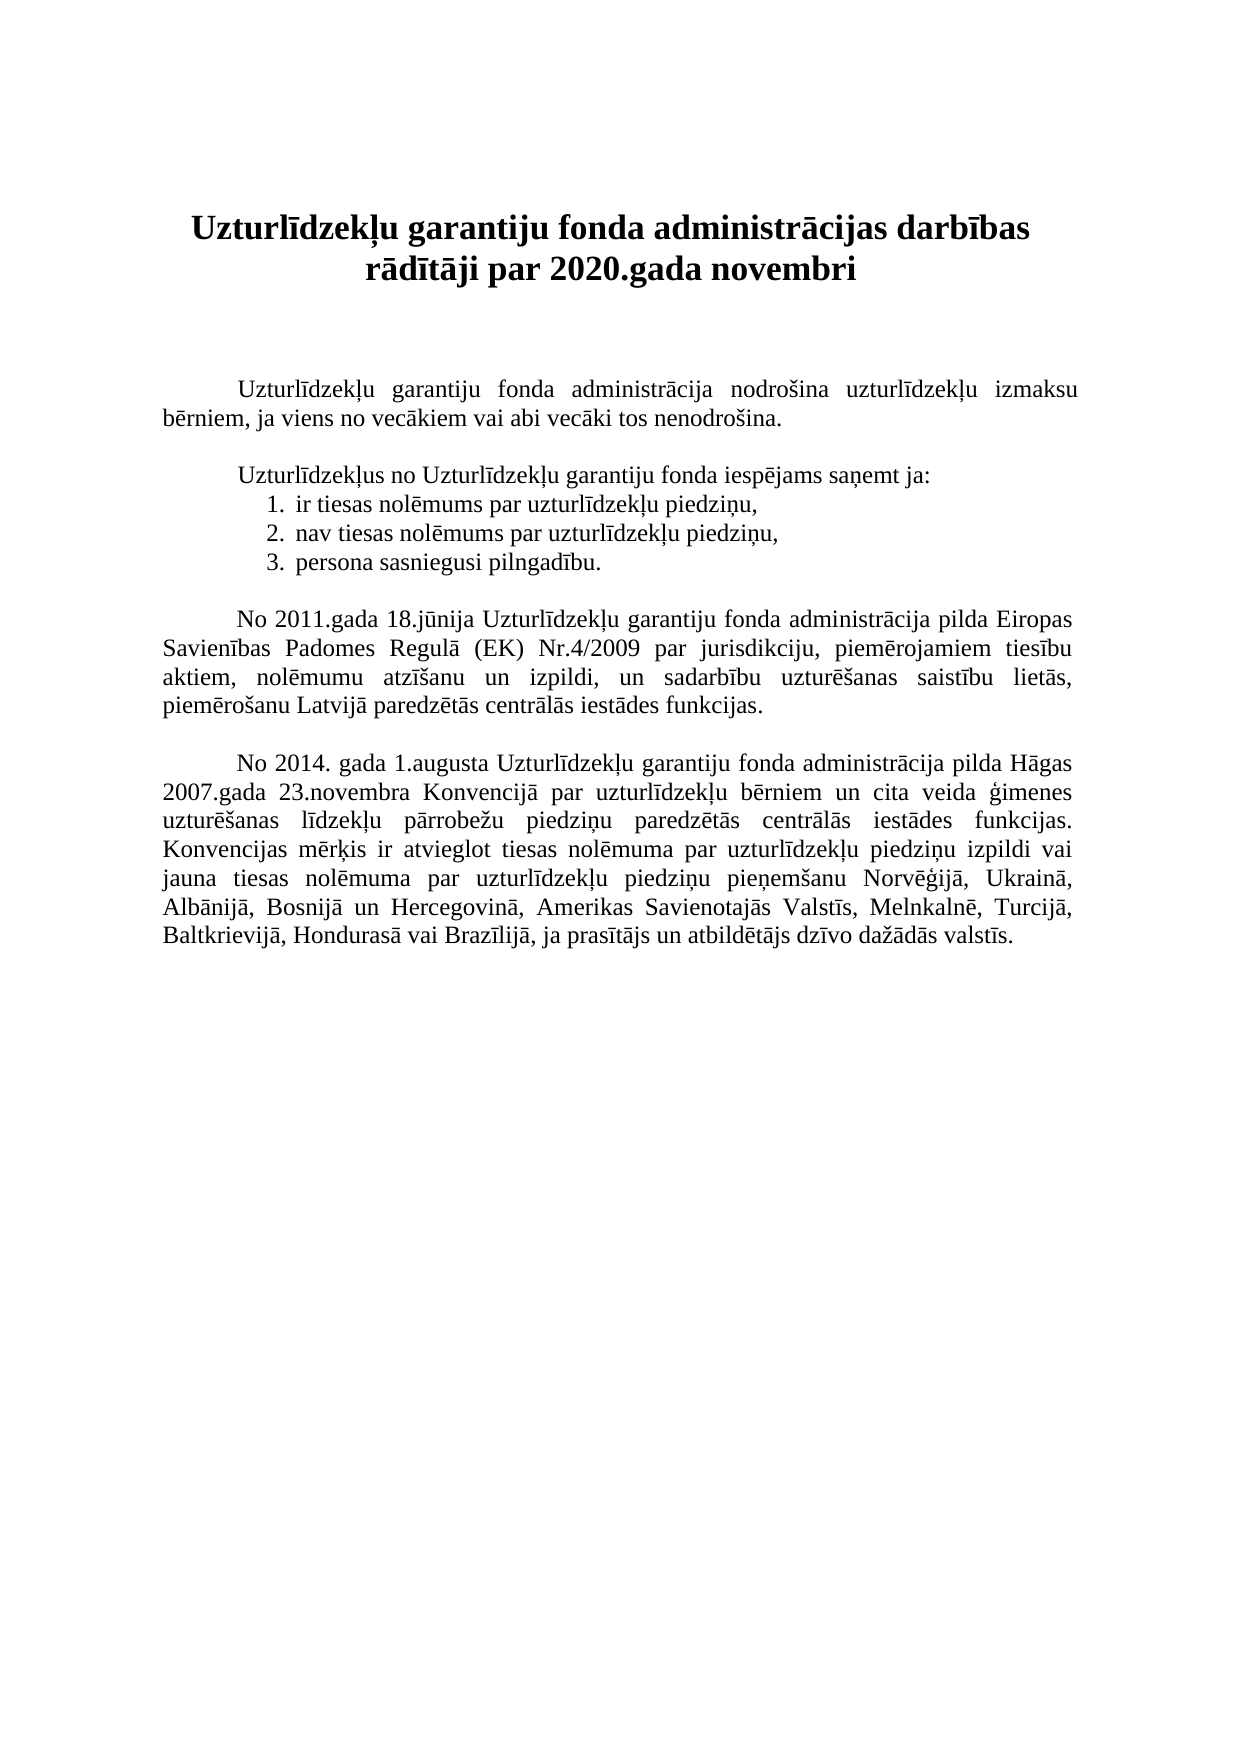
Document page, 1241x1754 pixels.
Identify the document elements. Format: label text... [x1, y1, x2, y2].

text Uzturlīdzekļu garantiju fonda administrācijas darbības rādītāji par 2020.gada novembri [162, 206, 1059, 288]
text No 2011.gada 18.jūnija Uzturlīdzekļu garantiju fonda administrācija pilda Eiropas Savienības Padomes Regulā (EK) Nr.4/2009 par jurisdikciju, piemērojamiem tiesību aktiem, nolēmumu atzīšanu un izpildi, un sadarbību uzturēšanas saistību lietās, piemērošanu Latvijā paredzētās centrālās iestādes funkcijas. [162, 604, 1073, 719]
text No 2014. gada 1.augusta Uzturlīdzekļu garantiju fonda administrācija pilda Hāgas 2007.gada 23.novembra Konvencijā par uzturlīdzekļu bērniem un cita veida ģimenes uzturēšanas līdzekļu pārrobežu piedziņu paredzētās centrālās iestādes funkcijas. Konvencijas mērķis ir atvieglot tiesas nolēmuma par uzturlīdzekļu piedziņu izpildi vai jauna tiesas nolēmuma par uzturlīdzekļu piedziņu pieņemšanu Norvēģijā, Ukrainā, Albānijā, Bosnijā un Hercegovinā, Amerikas Savienotajās Valstīs, Melnkalnē, Turcijā, Baltkrievijā, Hondurasā vai Brazīlijā, ja prasītājs un atbildētājs dzīvo dažādās valstīs. [162, 748, 1073, 949]
text Uzturlīdzekļu garantiju fonda administrācija nodrošina uzturlīdzekļu izmaksu bērniem, ja viens no vecākiem vai abi vecāki tos nenodrošina. [162, 374, 1078, 432]
text Uzturlīdzekļus no Uzturlīdzekļu garantiju fonda iespējams saņemt ja: [162, 460, 1053, 489]
list persona sasniegusi pilngadību. [162, 547, 1053, 575]
list nav tiesas nolēmums par uzturlīdzekļu piedziņu, [162, 518, 1053, 547]
list ir tiesas nolēmums par uzturlīdzekļu piedziņu, [266, 489, 1053, 518]
